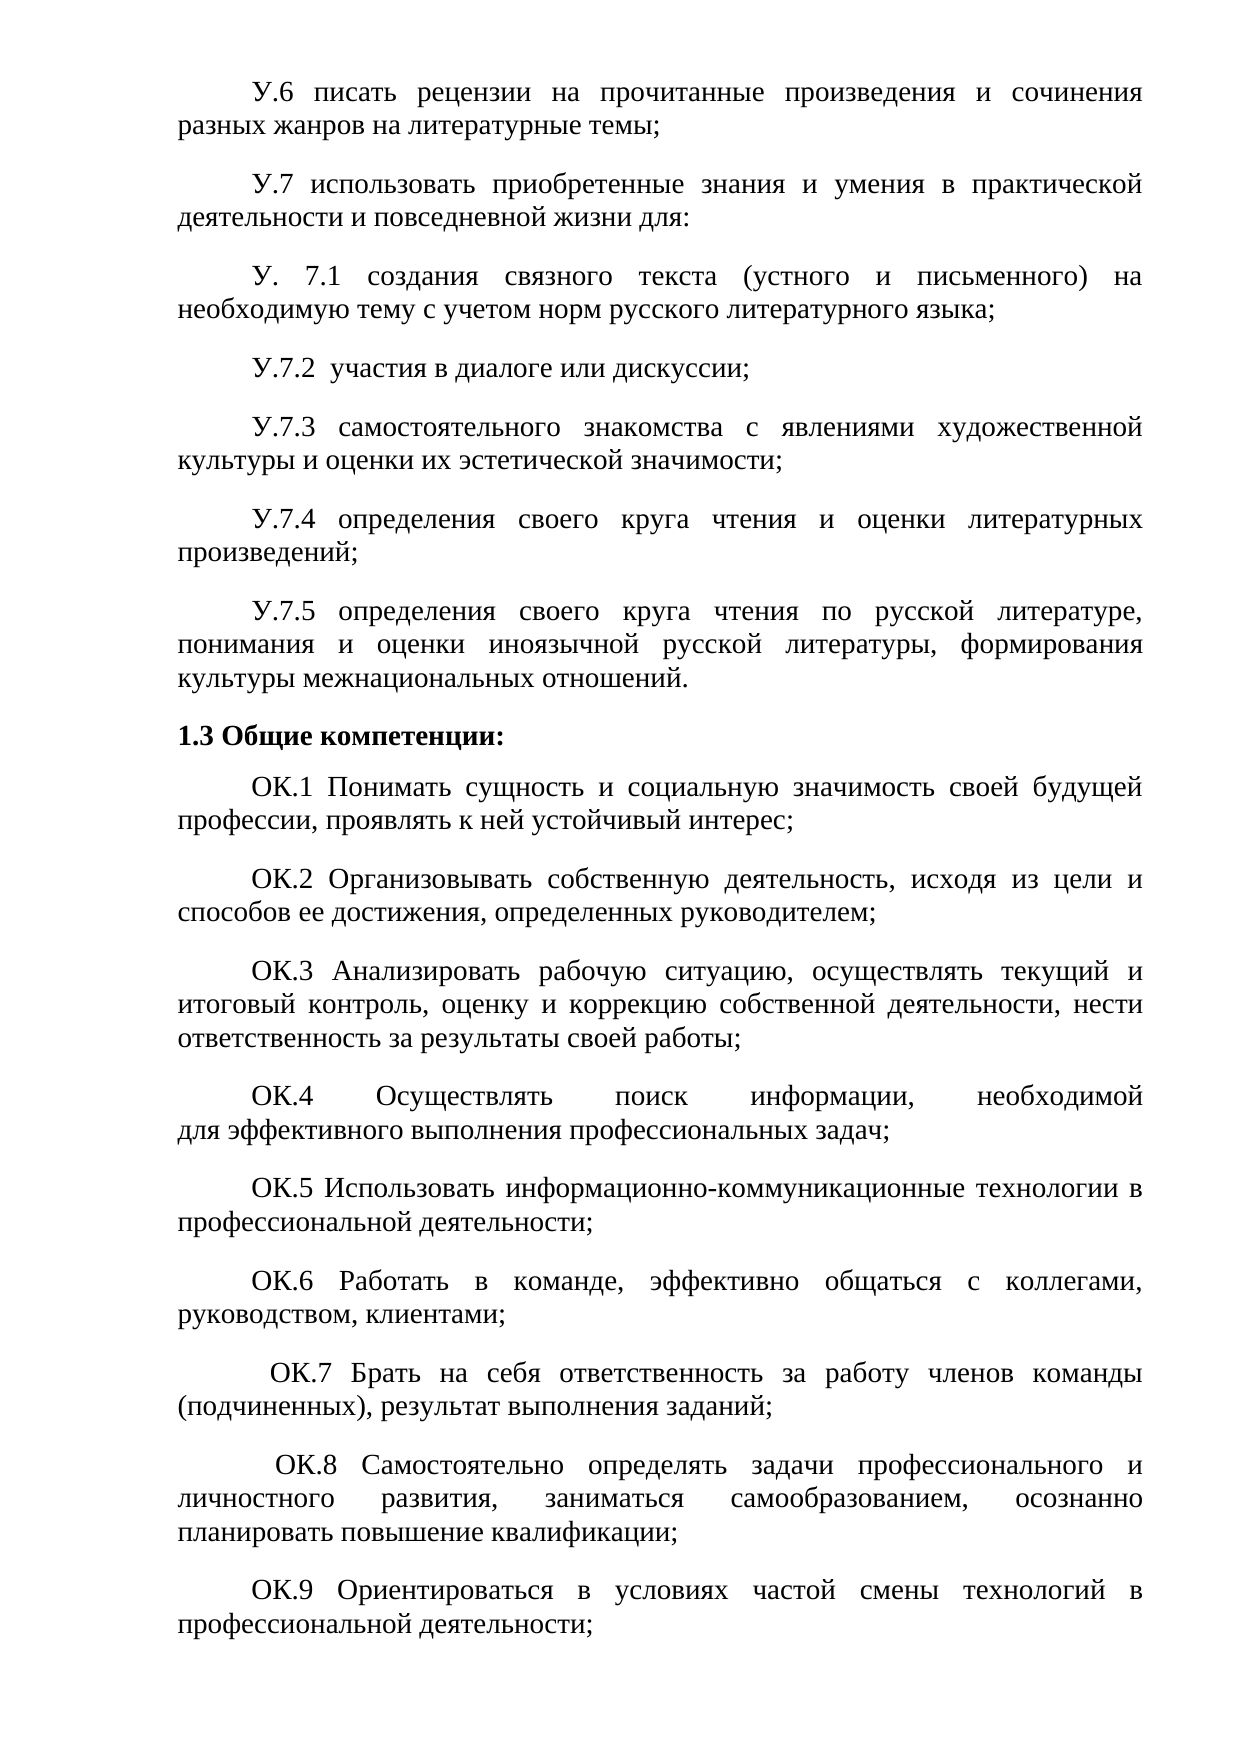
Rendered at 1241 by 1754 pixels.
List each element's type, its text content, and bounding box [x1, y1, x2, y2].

text ОК.1 Понимать сущность и социальную значимость своей будущей профессии, проявлять к ней устойчивый интерес; [177, 769, 1144, 836]
text ОК.4 Осуществлять поиск информации, необходимой для эффективного выполнения профессиональных задач; [177, 1078, 1144, 1146]
text У.7.2 участия в диалоге или дискуссии; [177, 350, 1144, 384]
text ОК.9 Ориентироваться в условиях частой смены технологий в профессиональной деятельности; [177, 1572, 1144, 1639]
text ОК.5 Использовать информационно-коммуникационные технологии в профессиональной деятельности; [177, 1171, 1144, 1238]
text ОК.6 Работать в команде, эффективно общаться с коллегами, руководством, клиентами; [177, 1263, 1144, 1330]
text У.6 писать рецензии на прочитанные произведения и сочинения разных жанров на литературные темы; [177, 74, 1144, 141]
text ОК.8 Самостоятельно определять задачи профессионального и личностного развития, заниматься самообразованием, осознанно планировать повышение квалификации; [177, 1447, 1144, 1547]
text ОК.7 Брать на себя ответственность за работу членов команды (подчиненных), результат выполнения заданий; [177, 1355, 1144, 1422]
text У.7 использовать приобретенные знания и умения в практической деятельности и повседневной жизни для: [177, 166, 1144, 233]
text У.7.5 определения своего круга чтения по русской литературе, понимания и оценки иноязычной русской литературы, формирования культуры межнациональных отношений. [177, 593, 1144, 693]
text У.7.3 самостоятельного знакомства с явлениями художественной культуры и оценки их эстетической значимости; [177, 409, 1144, 476]
text ОК.2 Организовывать собственную деятельность, исходя из цели и способов ее достижения, определенных руководителем; [177, 861, 1144, 928]
text 1.3 Общие компетенции: [177, 718, 1144, 752]
text У. 7.1 создания связного текста (устного и письменного) на необходимую тему с учетом норм русского литературного языка; [177, 258, 1144, 325]
text У.7.4 определения своего круга чтения и оценки литературных произведений; [177, 501, 1144, 568]
text ОК.3 Анализировать рабочую ситуацию, осуществлять текущий и итоговый контроль, оценку и коррекцию собственной деятельности, нести ответственность за результаты своей работы; [177, 953, 1144, 1053]
